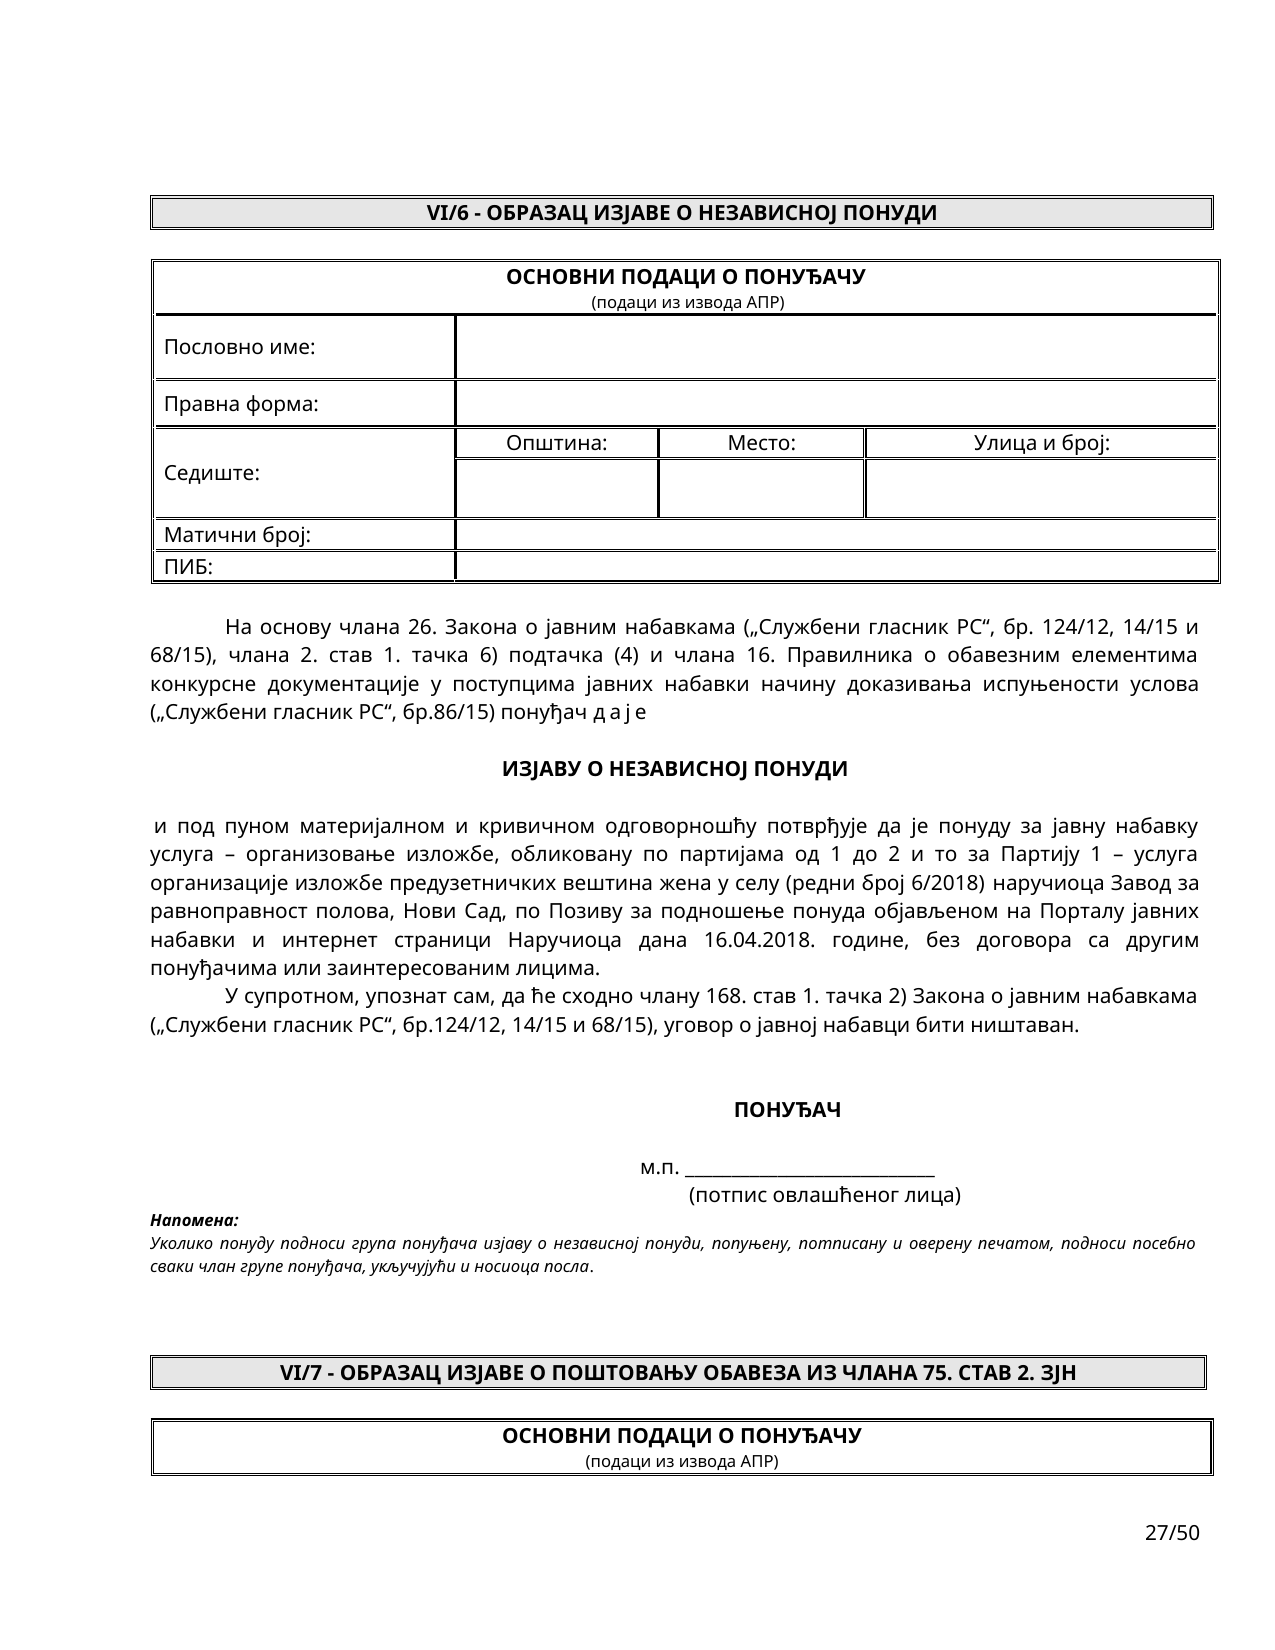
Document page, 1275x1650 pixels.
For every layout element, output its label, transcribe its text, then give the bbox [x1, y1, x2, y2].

table_cell [455, 517, 1219, 548]
text и под пуном материјалном и кривичном одговорношћу потврђује да је понуду за јавну набавку услуга – организовање изложбе, обликовану по партијама од 1 до 2 и то за Партију 1 – услуга организације изложбе предузетничких вештина жена у селу (редни број 6/2018) наручиоца Завод за равноправност полова, Нови Сад, по Позиву за подношење понуда објављеном на Порталу јавних набавки и интернет страници Наручиоца дана 16.04.2018. године, без договора са другим понуђачима или заинтересованим лицима. [150, 811, 1200, 982]
text м.п. ___________________________ [375, 1152, 1125, 1181]
table_cell [660, 460, 863, 517]
table_cell [865, 457, 1219, 517]
table_cell Улица и број: [867, 425, 1218, 457]
text ИЗЈАВУ О НЕЗАВИСНОЈ ПОНУДИ [150, 754, 1200, 782]
table_cell Правна форма: [154, 378, 454, 425]
table_cell Матични број: [152, 517, 455, 548]
text Напомена: [150, 1209, 1200, 1232]
text (потпис овлашћеног лица) [150, 1181, 1125, 1209]
table_cell [457, 378, 1218, 425]
table_header VI/6 - ОБРАЗАЦ ИЗЈАВЕ О НЕЗАВИСНОЈ ПОНУДИ [153, 199, 1211, 227]
table_cell [457, 460, 657, 517]
table_cell [457, 313, 1219, 377]
table_cell Пословно име: [152, 313, 454, 377]
table_header VI/7 - ОБРАЗАЦ ИЗЈАВЕ О ПОШТОВАЊУ ОБАВЕЗА ИЗ ЧЛАНА 75. СТАВ 2. ЗЈН [153, 1358, 1204, 1387]
text Уколико понуду подноси група понуђача изјаву о независној понуди, попуњену, потписану и оверену печатом, подноси посебно сваки члан групе понуђача, укључујући и носиоца посла. [150, 1232, 1200, 1277]
text У супротном, упознат сам, да ће сходно члану 168. став 1. тачка 2) Закона о јавним набавкама („Службени гласник РС“, бр.124/12, 14/15 и 68/15), уговор о јавној набавци бити ништаван. [150, 982, 1200, 1038]
text ПОНУЂАЧ [375, 1095, 1125, 1124]
table_header ОСНОВНИ ПОДАЦИ О ПОНУЂАЧУ (подаци из извода АПР) [154, 262, 1218, 313]
table_cell Општина: [457, 429, 657, 457]
table_cell ПИБ: [154, 549, 455, 580]
table_cell [455, 549, 1218, 580]
table_cell Седиште: [154, 425, 454, 517]
table_cell Место: [660, 429, 863, 457]
text На основу члана 26. Закона о јавним набавкама („Службени гласник РС“, бр. 124/12, 14/15 и 68/15), члана 2. став 1. тачка 6) подтачка (4) и члана 16. Правилника о обавезним елементима конкурсне документације у поступцима јавних набавки начину доказивања испуњености услова („Службени гласник РС“, бр.86/15) понуђач даје [150, 612, 1200, 726]
table_header ОСНОВНИ ПОДАЦИ О ПОНУЂАЧУ (подаци из извода АПР) [154, 1422, 1210, 1472]
